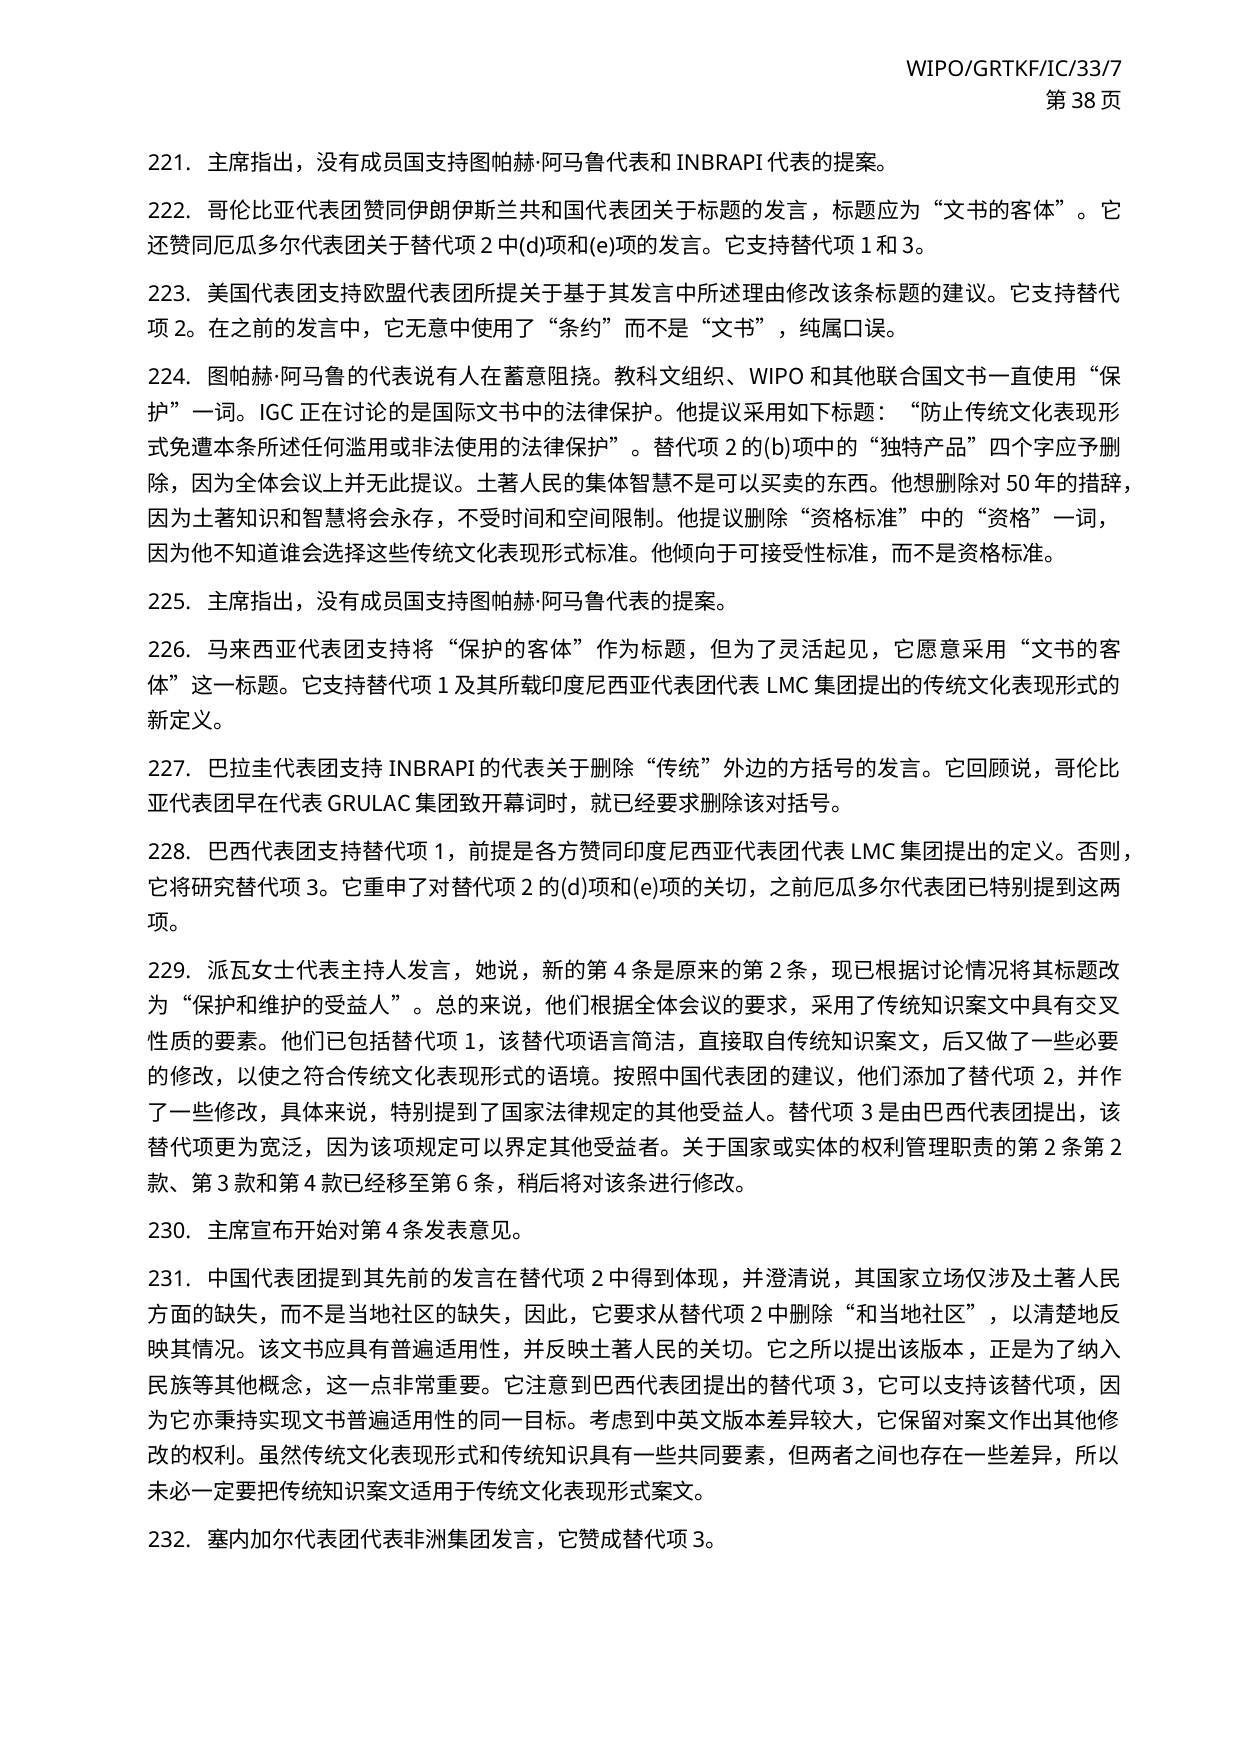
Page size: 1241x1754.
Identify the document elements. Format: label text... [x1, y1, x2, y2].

list 主席指出，没有成员国支持图帕赫·阿马鲁代表和INBRAPI代表的提案。 [148, 141, 1122, 176]
list 马来西亚代表团支持将“保护的客体”作为标题，但为了灵活起见，它愿意采用“文书的客体”这一标题。它支持替代项1及其所载印度尼西亚代表团代表LMC集团提出的传统文化表现形式的新定义。 [148, 628, 1122, 735]
list 主席宣布开始对第4条发表意见。 [148, 1210, 1122, 1245]
list 巴西代表团支持替代项1，前提是各方赞同印度尼西亚代表团代表LMC集团提出的定义。否则，它将研究替代项3。它重申了对替代项2的(d)项和(e)项的关切，之前厄瓜多尔代表团已特别提到这两项。 [148, 831, 1122, 937]
list 巴拉圭代表团支持INBRAPI的代表关于删除“传统”外边的方括号的发言。它回顾说，哥伦比亚代表团早在代表GRULAC集团致开幕词时，就已经要求删除该对括号。 [148, 747, 1122, 818]
list 图帕赫·阿马鲁的代表说有人在蓄意阻挠。教科文组织、WIPO和其他联合国文书一直使用“保护”一词。IGC正在讨论的是国际文书中的法律保护。他提议采用如下标题：“防止传统文化表现形式免遭本条所述任何滥用或非法使用的法律保护”。替代项2的(b)项中的“独特产品”四个字应予删除，因为全体会议上并无此提议。土著人民的集体智慧不是可以买卖的东西。他想删除对50年的措辞，因为土著知识和智慧将会永存，不受时间和空间限制。他提议删除“资格标准”中的“资格”一词，因为他不知道谁会选择这些传统文化表现形式标准。他倾向于可接受性标准，而不是资格标准。 [148, 356, 1122, 568]
list 美国代表团支持欧盟代表团所提关于基于其发言中所述理由修改该条标题的建议。它支持替代项2。在之前的发言中，它无意中使用了“条约”而不是“文书”，纯属口误。 [148, 272, 1122, 343]
list 派瓦女士代表主持人发言，她说，新的第4条是原来的第2条，现已根据讨论情况将其标题改为“保护和维护的受益人”。总的来说，他们根据全体会议的要求，采用了传统知识案文中具有交叉性质的要素。他们已包括替代项1，该替代项语言简洁，直接取自传统知识案文，后又做了一些必要的修改，以使之符合传统文化表现形式的语境。按照中国代表团的建议，他们添加了替代项2，并作了一些修改，具体来说，特别提到了国家法律规定的其他受益人。替代项3是由巴西代表团提出，该替代项更为宽泛，因为该项规定可以界定其他受益者。关于国家或实体的权利管理职责的第2条第2款、第3款和第4款已经移至第6条，稍后将对该条进行修改。 [148, 949, 1122, 1197]
list 中国代表团提到其先前的发言在替代项2中得到体现，并澄清说，其国家立场仅涉及土著人民方面的缺失，而不是当地社区的缺失，因此，它要求从替代项2中删除“和当地社区”，以清楚地反映其情况。该文书应具有普遍适用性，并反映土著人民的关切。它之所以提出该版本，正是为了纳入民族等其他概念，这一点非常重要。它注意到巴西代表团提出的替代项3，它可以支持该替代项，因为它亦秉持实现文书普遍适用性的同一目标。考虑到中英文版本差异较大，它保留对案文作出其他修改的权利。虽然传统文化表现形式和传统知识具有一些共同要素，但两者之间也存在一些差异，所以未必一定要把传统知识案文适用于传统文化表现形式案文。 [148, 1258, 1122, 1506]
list 主席指出，没有成员国支持图帕赫·阿马鲁代表的提案。 [148, 581, 1122, 616]
list 塞内加尔代表团代表非洲集团发言，它赞成替代项3。 [148, 1518, 1122, 1553]
list 哥伦比亚代表团赞同伊朗伊斯兰共和国代表团关于标题的发言，标题应为“文书的客体”。它还赞同厄瓜多尔代表团关于替代项2中(d)项和(e)项的发言。它支持替代项1和3。 [148, 189, 1122, 260]
